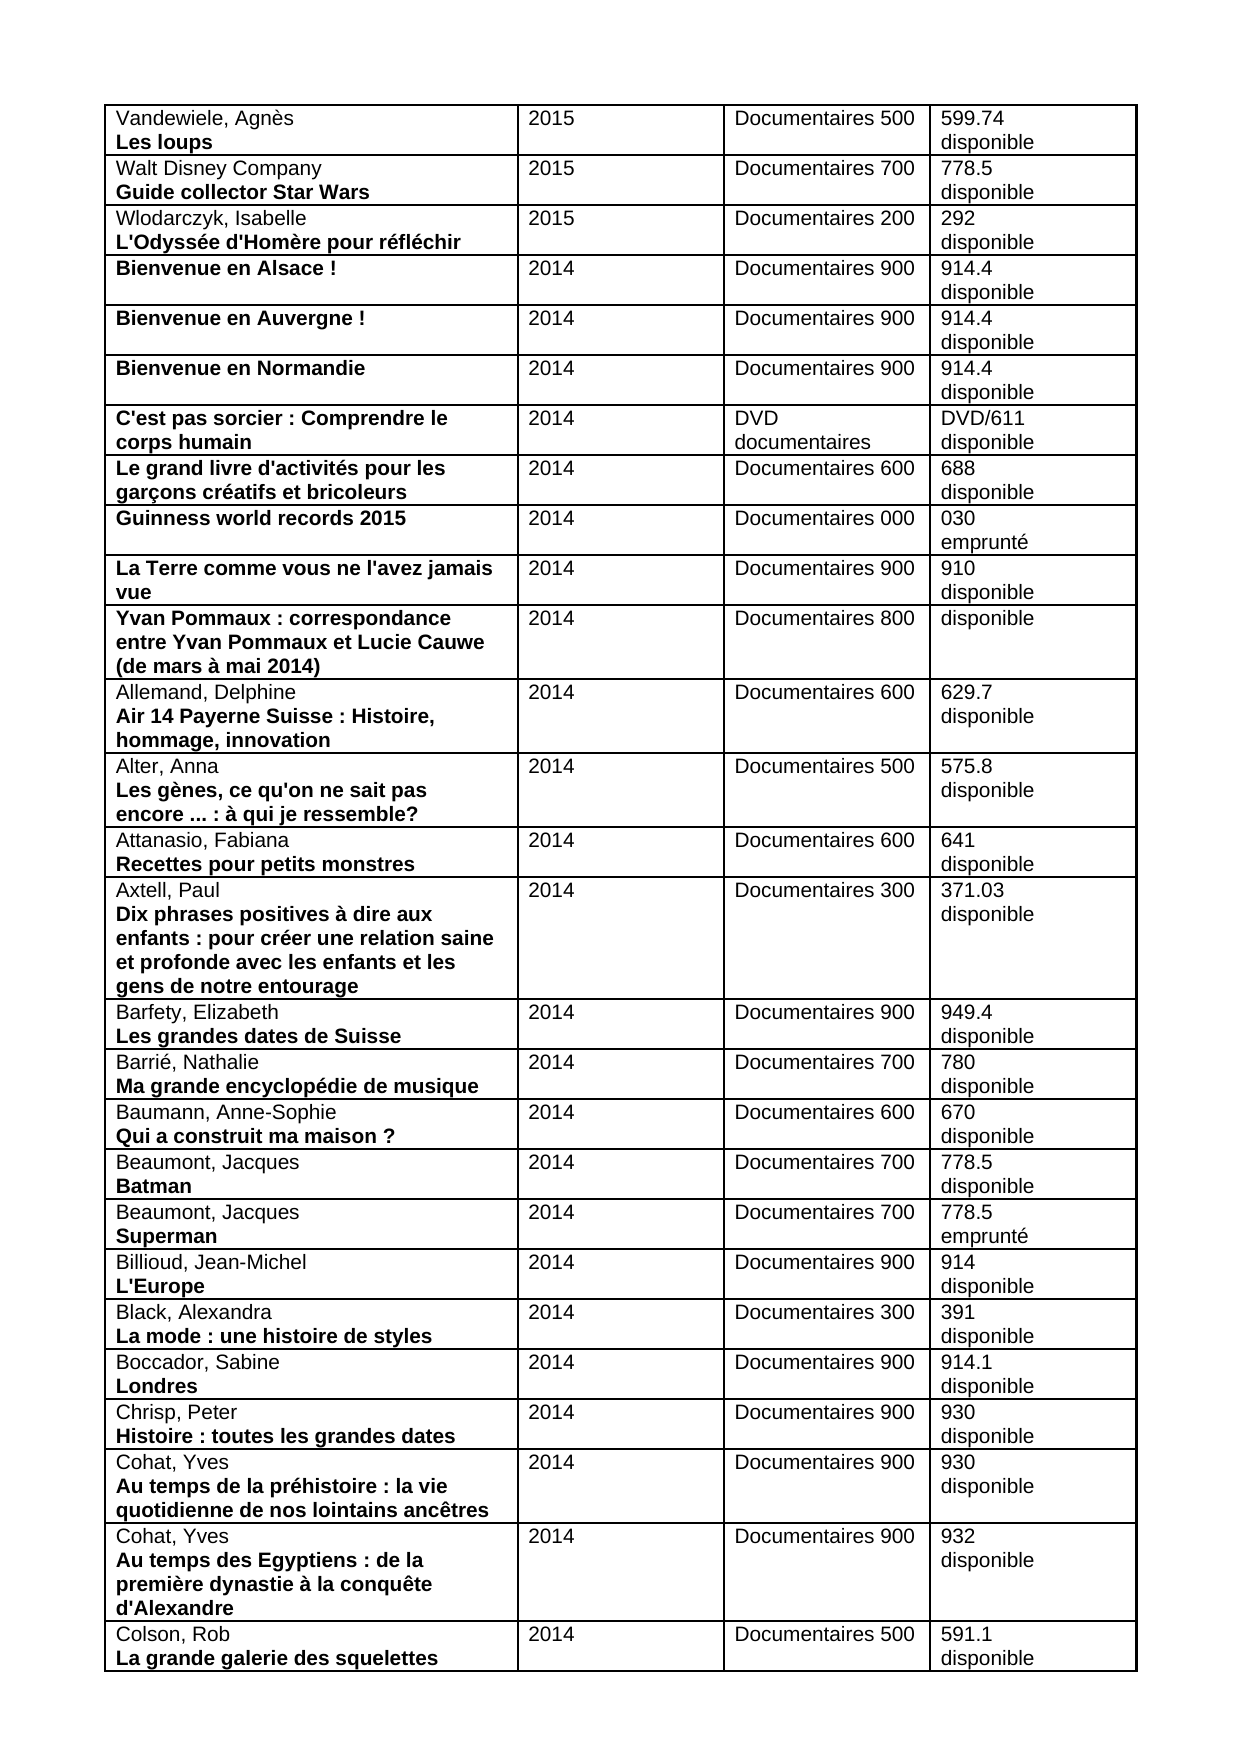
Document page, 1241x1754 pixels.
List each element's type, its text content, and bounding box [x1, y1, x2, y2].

table_cell 391 disponible [931, 1300, 1135, 1348]
table_cell 2014 [519, 1450, 723, 1522]
table_cell 2014 [519, 356, 723, 404]
table_cell 914.1 disponible [931, 1350, 1135, 1398]
table_cell Documentaires 700 [725, 1200, 929, 1248]
table_cell 591.1 disponible [931, 1622, 1135, 1670]
table_cell La Terre comme vous ne l'avez jamais vue [106, 556, 517, 604]
table_cell 2014 [519, 456, 723, 504]
table_cell 2014 [519, 680, 723, 752]
table_cell 2014 [519, 306, 723, 354]
table_cell Documentaires 500 [725, 106, 929, 154]
table_cell 292 disponible [931, 206, 1135, 254]
table_cell Documentaires 300 [725, 878, 929, 998]
table_cell 2014 [519, 606, 723, 678]
table_cell 641 disponible [931, 828, 1135, 876]
table_cell disponible [931, 606, 1135, 678]
table_cell Documentaires 600 [725, 1100, 929, 1148]
table_cell 030 emprunté [931, 506, 1135, 554]
table_cell 2014 [519, 1150, 723, 1198]
table_cell Beaumont, Jacques Batman [106, 1150, 517, 1198]
table_cell 930 disponible [931, 1450, 1135, 1522]
table_cell 914.4 disponible [931, 256, 1135, 304]
table_cell 670 disponible [931, 1100, 1135, 1148]
table_cell 2015 [519, 206, 723, 254]
table_cell 2014 [519, 1050, 723, 1098]
table_cell Documentaires 900 [725, 1524, 929, 1620]
table_cell Documentaires 900 [725, 356, 929, 404]
table_cell DVD documentaires [725, 406, 929, 454]
table_cell 780 disponible [931, 1050, 1135, 1098]
table_cell 2014 [519, 1524, 723, 1620]
table_cell 949.4 disponible [931, 1000, 1135, 1048]
table_cell 2015 [519, 106, 723, 154]
table_cell 932 disponible [931, 1524, 1135, 1620]
table_cell C'est pas sorcier : Comprendre le corps humain [106, 406, 517, 454]
table_cell 2014 [519, 1350, 723, 1398]
table_cell 2015 [519, 156, 723, 204]
table_cell 2014 [519, 878, 723, 998]
table_cell Baumann, Anne-Sophie Qui a construit ma maison ? [106, 1100, 517, 1148]
table_cell 2014 [519, 1622, 723, 1670]
table_cell Yvan Pommaux : correspondance entre Yvan Pommaux et Lucie Cauwe (de mars à mai 2014) [106, 606, 517, 678]
table_cell Colson, Rob La grande galerie des squelettes [106, 1622, 517, 1670]
table_cell Bienvenue en Auvergne ! [106, 306, 517, 354]
table_cell Bienvenue en Alsace ! [106, 256, 517, 304]
table_cell Documentaires 600 [725, 828, 929, 876]
table_cell Barfety, Elizabeth Les grandes dates de Suisse [106, 1000, 517, 1048]
table_cell Alter, Anna Les gènes, ce qu'on ne sait pas encore ... : à qui je ressemble? [106, 754, 517, 826]
table_cell Documentaires 700 [725, 156, 929, 204]
table_cell Walt Disney Company Guide collector Star Wars [106, 156, 517, 204]
table_cell Bienvenue en Normandie [106, 356, 517, 404]
table_cell Vandewiele, Agnès Les loups [106, 106, 517, 154]
table_cell 2014 [519, 1300, 723, 1348]
table_cell 930 disponible [931, 1400, 1135, 1448]
table_cell 2014 [519, 506, 723, 554]
table_cell Allemand, Delphine Air 14 Payerne Suisse : Histoire, hommage, innovation [106, 680, 517, 752]
table_cell 629.7 disponible [931, 680, 1135, 752]
table_cell Billioud, Jean-Michel L'Europe [106, 1250, 517, 1298]
table_cell Axtell, Paul Dix phrases positives à dire aux enfants : pour créer une relation saine et profonde avec les enfants et les gens de notre entourage [106, 878, 517, 998]
table_cell 371.03 disponible [931, 878, 1135, 998]
table_cell Documentaires 900 [725, 1000, 929, 1048]
table_cell Chrisp, Peter Histoire : toutes les grandes dates [106, 1400, 517, 1448]
table_cell Documentaires 900 [725, 1450, 929, 1522]
table_cell 2014 [519, 1200, 723, 1248]
table_cell 2014 [519, 1100, 723, 1148]
table_cell 2014 [519, 406, 723, 454]
table_cell 778.5 emprunté [931, 1200, 1135, 1248]
table_cell Cohat, Yves Au temps de la préhistoire : la vie quotidienne de nos lointains ancêtres [106, 1450, 517, 1522]
table_cell Documentaires 500 [725, 754, 929, 826]
table_cell Wlodarczyk, Isabelle L'Odyssée d'Homère pour réfléchir [106, 206, 517, 254]
table_cell Black, Alexandra La mode : une histoire de styles [106, 1300, 517, 1348]
table_cell DVD/611 disponible [931, 406, 1135, 454]
table_cell Documentaires 500 [725, 1622, 929, 1670]
table_cell Documentaires 300 [725, 1300, 929, 1348]
table_cell Beaumont, Jacques Superman [106, 1200, 517, 1248]
table_cell Documentaires 600 [725, 680, 929, 752]
table_cell Documentaires 900 [725, 256, 929, 304]
table_cell Documentaires 200 [725, 206, 929, 254]
table_cell 599.74 disponible [931, 106, 1135, 154]
table_cell Documentaires 000 [725, 506, 929, 554]
table_cell 2014 [519, 828, 723, 876]
table_cell Boccador, Sabine Londres [106, 1350, 517, 1398]
table_cell 575.8 disponible [931, 754, 1135, 826]
table_cell Documentaires 600 [725, 456, 929, 504]
table_cell Documentaires 900 [725, 556, 929, 604]
table_cell Documentaires 700 [725, 1150, 929, 1198]
table_cell 2014 [519, 754, 723, 826]
table_cell Attanasio, Fabiana Recettes pour petits monstres [106, 828, 517, 876]
table_cell 2014 [519, 1400, 723, 1448]
table_cell 2014 [519, 556, 723, 604]
table_cell Documentaires 800 [725, 606, 929, 678]
table_cell 2014 [519, 1250, 723, 1298]
table_cell Cohat, Yves Au temps des Egyptiens : de la première dynastie à la conquête d'Alexandre [106, 1524, 517, 1620]
table_cell 914 disponible [931, 1250, 1135, 1298]
table_cell Documentaires 900 [725, 306, 929, 354]
table_cell 2014 [519, 1000, 723, 1048]
table_cell 910 disponible [931, 556, 1135, 604]
table_cell Documentaires 900 [725, 1350, 929, 1398]
table_cell 778.5 disponible [931, 1150, 1135, 1198]
table_cell 688 disponible [931, 456, 1135, 504]
table_cell 914.4 disponible [931, 306, 1135, 354]
table_cell Documentaires 900 [725, 1250, 929, 1298]
table_cell Guinness world records 2015 [106, 506, 517, 554]
table_cell Barrié, Nathalie Ma grande encyclopédie de musique [106, 1050, 517, 1098]
table_cell 2014 [519, 256, 723, 304]
table_cell 778.5 disponible [931, 156, 1135, 204]
table_cell Le grand livre d'activités pour les garçons créatifs et bricoleurs [106, 456, 517, 504]
table_cell Documentaires 900 [725, 1400, 929, 1448]
table_cell Documentaires 700 [725, 1050, 929, 1098]
table_cell 914.4 disponible [931, 356, 1135, 404]
